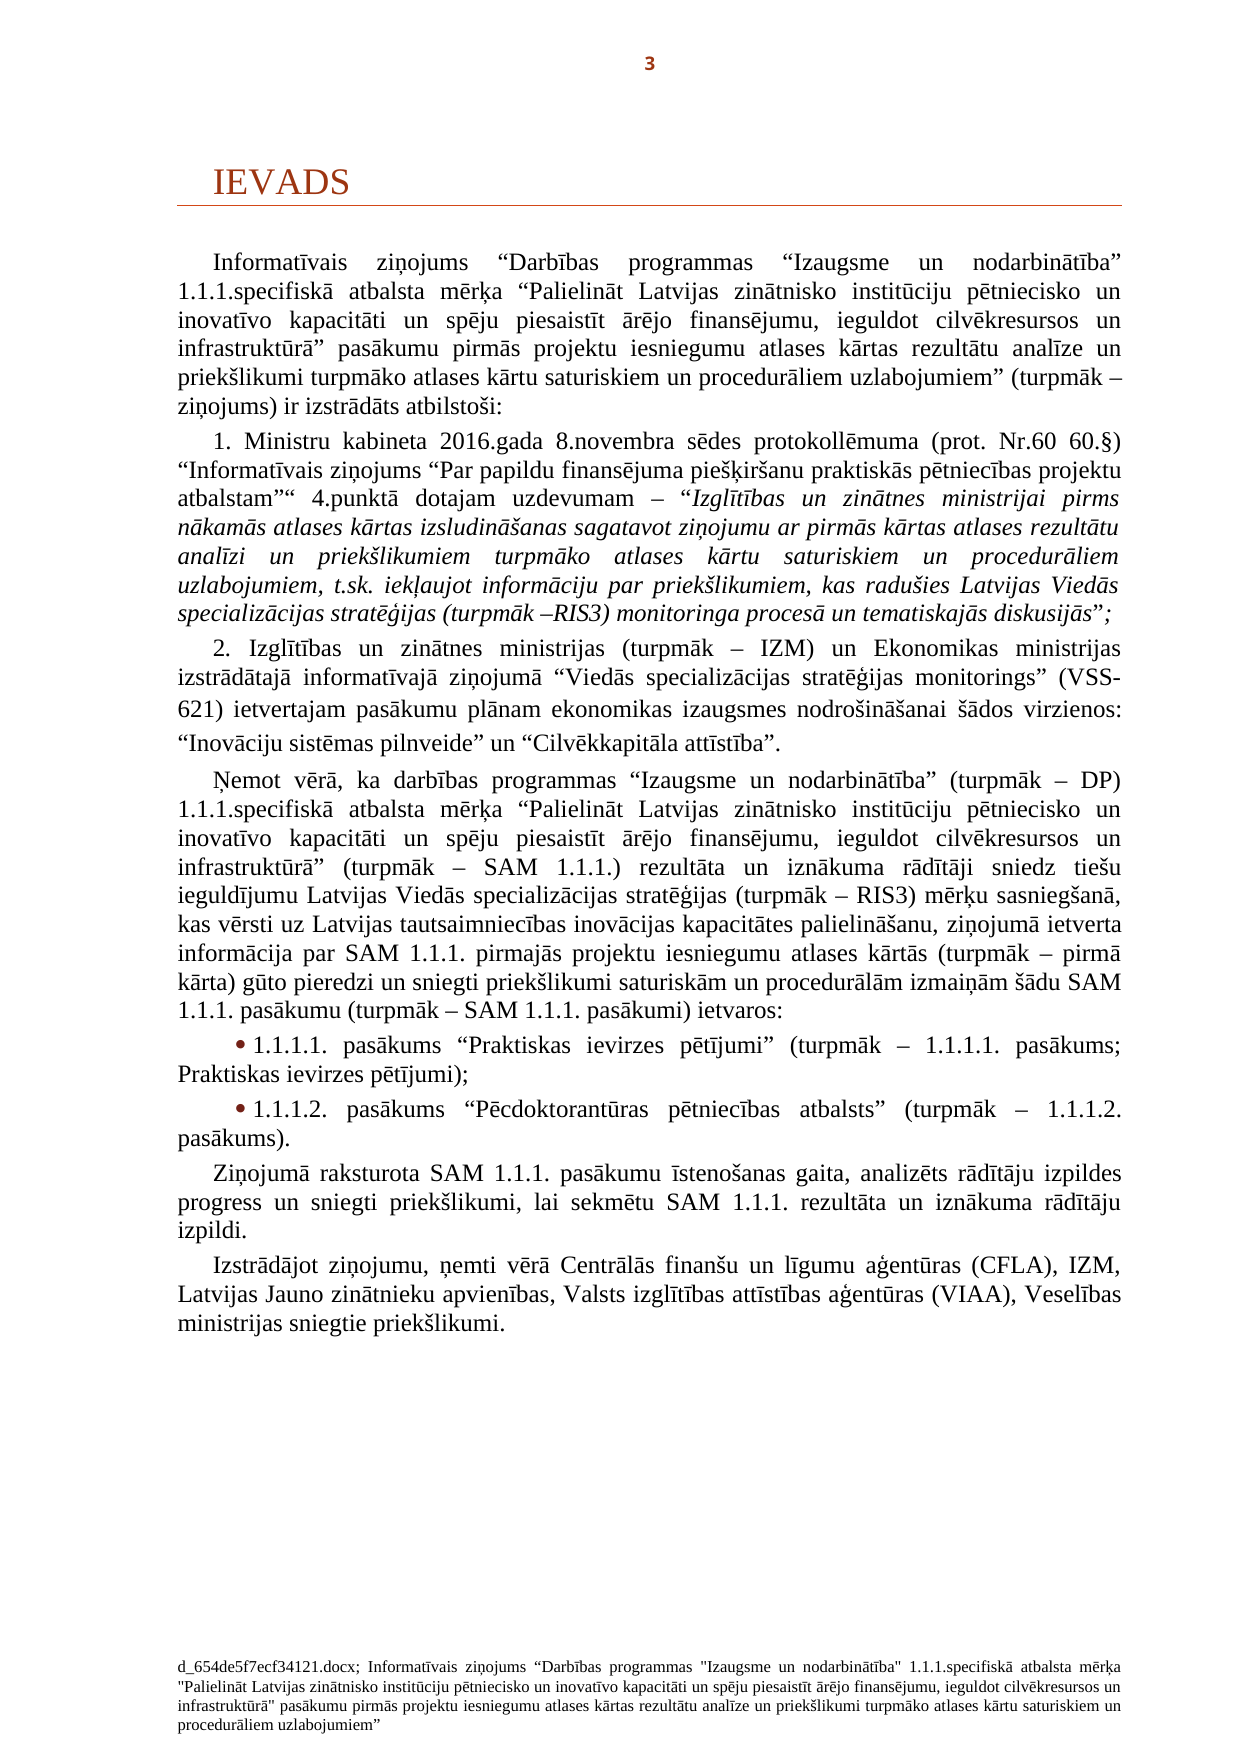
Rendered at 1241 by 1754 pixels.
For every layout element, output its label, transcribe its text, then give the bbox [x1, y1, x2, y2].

text Ņemot vērā, ka darbības programmas “Izaugsme un nodarbinātība” (turpmāk – DP) 1.1.1.specifiskā atbalsta mērķa “Palielināt Latvijas zinātnisko institūciju pētniecisko un inovatīvo kapacitāti un spēju piesaistīt ārējo finansējumu, ieguldot cilvēkresursos un infrastruktūrā” (turpmāk – SAM 1.1.1.) rezultāta un iznākuma rādītāji sniedz tiešu ieguldījumu Latvijas Viedās specializācijas stratēģijas (turpmāk – RIS3) mērķu sasniegšanā, kas vērsti uz Latvijas tautsaimniecības inovācijas kapacitātes palielināšanu, ziņojumā ietverta informācija par SAM 1.1.1. pirmajās projektu iesniegumu atlases kārtās (turpmāk – pirmā kārta) gūto pieredzi un sniegti priekšlikumi saturiskām un procedurālām izmaiņām šādu SAM 1.1.1. pasākumu (turpmāk – SAM 1.1.1. pasākumi) ietvaros: [177, 765, 1122, 1024]
text 2. Izglītības un zinātnes ministrijas (turpmāk – IZM) un Ekonomikas ministrijas izstrādātajā informatīvajā ziņojumā “Viedās specializācijas stratēģijas monitorings” (VSS-621) ietvertajam pasākumu plānam ekonomikas izaugsmes nodrošināšanai šādos virzienos: “Inovāciju sistēmas pilnveide” un “Cilvēkkapitāla attīstība”. [177, 633, 1122, 759]
text 1.1.1.1. pasākums “Praktiskas ievirzes pētījumi” (turpmāk – 1.1.1.1. pasākums; Praktiskas ievirzes pētījumi); [177, 1030, 1122, 1088]
text Informatīvais ziņojums “Darbības programmas “Izaugsme un nodarbinātība” 1.1.1.specifiskā atbalsta mērķa “Palielināt Latvijas zinātnisko institūciju pētniecisko un inovatīvo kapacitāti un spēju piesaistīt ārējo finansējumu, ieguldot cilvēkresursos un infrastruktūrā” pasākumu pirmās projektu iesniegumu atlases kārtas rezultātu analīze un priekšlikumi turpmāko atlases kārtu saturiskiem un procedurāliem uzlabojumiem” (turpmāk – ziņojums) ir izstrādāts atbilstoši: [177, 247, 1122, 420]
subtitle IEVADS [177, 160, 1122, 205]
text 1.1.1.2. pasākums “Pēcdoktorantūras pētniecības atbalsts” (turpmāk – 1.1.1.2. pasākums). [177, 1094, 1122, 1152]
text 1. Ministru kabineta 2016.gada 8.novembra sēdes protokollēmuma (prot. Nr.60 60.§) “Informatīvais ziņojums “Par papildu finansējuma piešķiršanu praktiskās pētniecības projektu atbalstam”“ 4.punktā dotajam uzdevumam – “Izglītības un zinātnes ministrijai pirms nākamās atlases kārtas izsludināšanas sagatavot ziņojumu ar pirmās kārtas atlases rezultātu analīzi un priekšlikumiem turpmāko atlases kārtu saturiskiem un procedurāliem uzlabojumiem, t.sk. iekļaujot informāciju par priekšlikumiem, kas radušies Latvijas Viedās specializācijas stratēģijas (turpmāk –RIS3) monitoringa procesā un tematiskajās diskusijās”; [177, 426, 1122, 627]
text Ziņojumā raksturota SAM 1.1.1. pasākumu īstenošanas gaita, analizēts rādītāju izpildes progress un sniegti priekšlikumi, lai sekmētu SAM 1.1.1. rezultāta un iznākuma rādītāju izpildi. [177, 1158, 1122, 1244]
text Izstrādājot ziņojumu, ņemti vērā Centrālās finanšu un līgumu aģentūras (CFLA), IZM, Latvijas Jauno zinātnieku apvienības, Valsts izglītības attīstības aģentūras (VIAA), Veselības ministrijas sniegtie priekšlikumi. [177, 1250, 1122, 1337]
